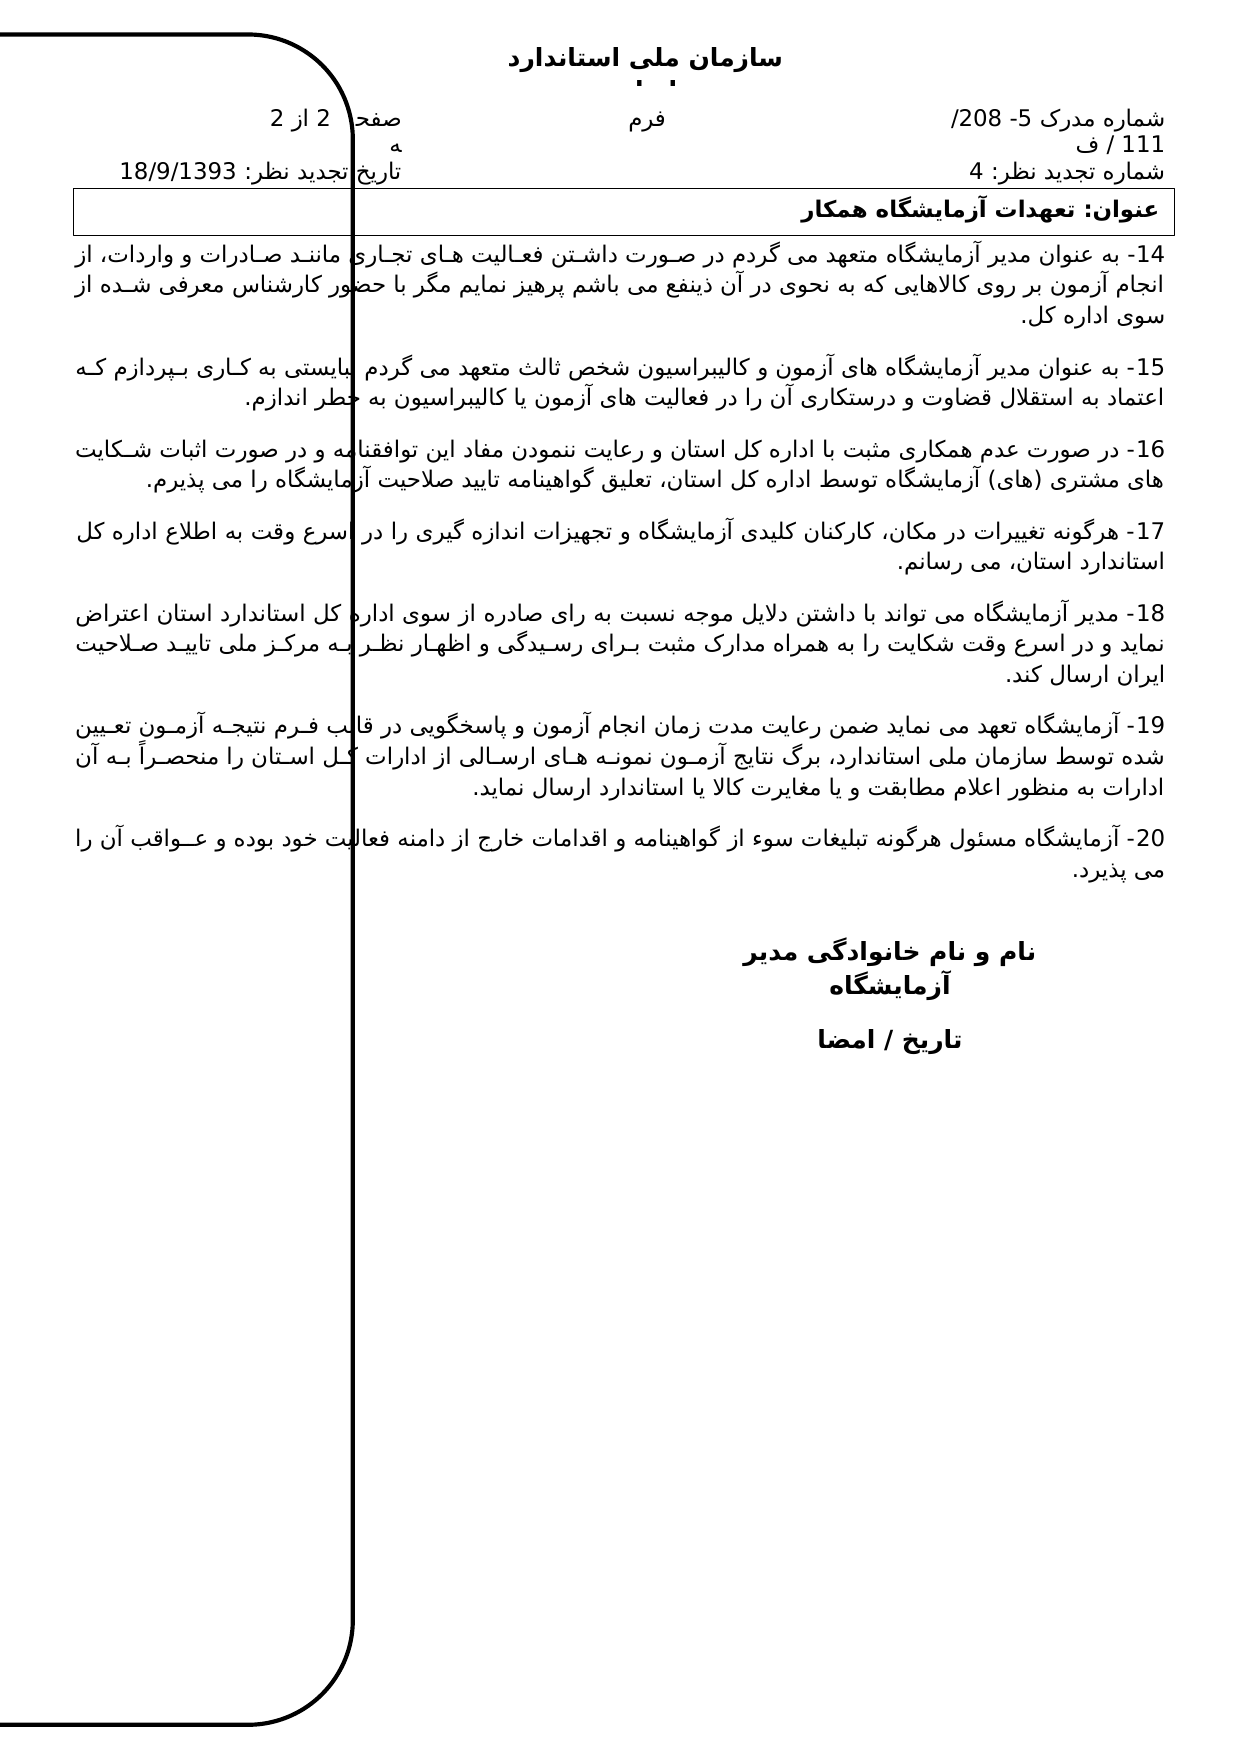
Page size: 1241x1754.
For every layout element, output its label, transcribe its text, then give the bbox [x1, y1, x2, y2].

text 14- به عنوان مدیر آزمایشگاه متعهد می گردم در صورت داشتن فعالیت های تجاری مانند صادرات و واردات، از انجام آزمون بر روی کالاهایی که به نحوی در آن ذینفع می باشم پرهیز نمایم مگر با حضور کارشناس معرفی شده از سوی اداره کل. [75, 241, 1165, 329]
text 20- آزمایشگاه مسئول هرگونه تبلیغات سوء از گواهینامه و اقدامات خارج از دامنه فعالیت خود بوده و عواقب آن را می پذیرد. [75, 825, 1165, 883]
text 17- هرگونه تغییرات در مکان، کارکنان کلیدی آزمایشگاه و تجهیزات اندازه گیری را در اسرع وقت به اطلاع اداره کل استاندارد استان، می رسانم. [75, 518, 1165, 575]
text 16- در صورت عدم همکاری مثبت با اداره کل استان و رعایت ننمودن مفاد این توافقنامه و در صورت اثبات شکایت های مشتری (های) آزمایشگاه توسط اداره کل استان، تعلیق گواهینامه تایید صلاحیت آزمایشگاه را می پذیرم. [75, 436, 1165, 493]
text 19- آزمایشگاه تعهد می نماید ضمن رعایت مدت زمان انجام آزمون و پاسخگویی در قالب فرم نتیجه آزمون تعیین شده توسط سازمان ملی استاندارد، برگ نتایج آزمون نمونه های ارسالی از ادارات کل استان را منحصراً به آن ادارات به منظور اعلام مطابقت و یا مغایرت کالا یا استاندارد ارسال نماید. [75, 713, 1165, 801]
text 18- مدیر آزمایشگاه می تواند با داشتن دلایل موجه نسبت به رای صادره از سوی اداره کل استاندارد استان اعتراض نماید و در اسرع وقت شکایت را به همراه مدارک مثبت برای رسیدگی و اظهار نظر به مرکز ملی تایید صلاحیت ایران ارسال کند. [75, 600, 1165, 688]
text 15- به عنوان مدیر آزمایشگاه های آزمون و کالیبراسیون شخص ثالث متعهد می گردم نبایستی به کاری بپردازم که اعتماد به استقلال قضاوت و درستکاری آن را در فعالیت های آزمون یا کالیبراسیون به خطر اندازم. [75, 354, 1165, 411]
